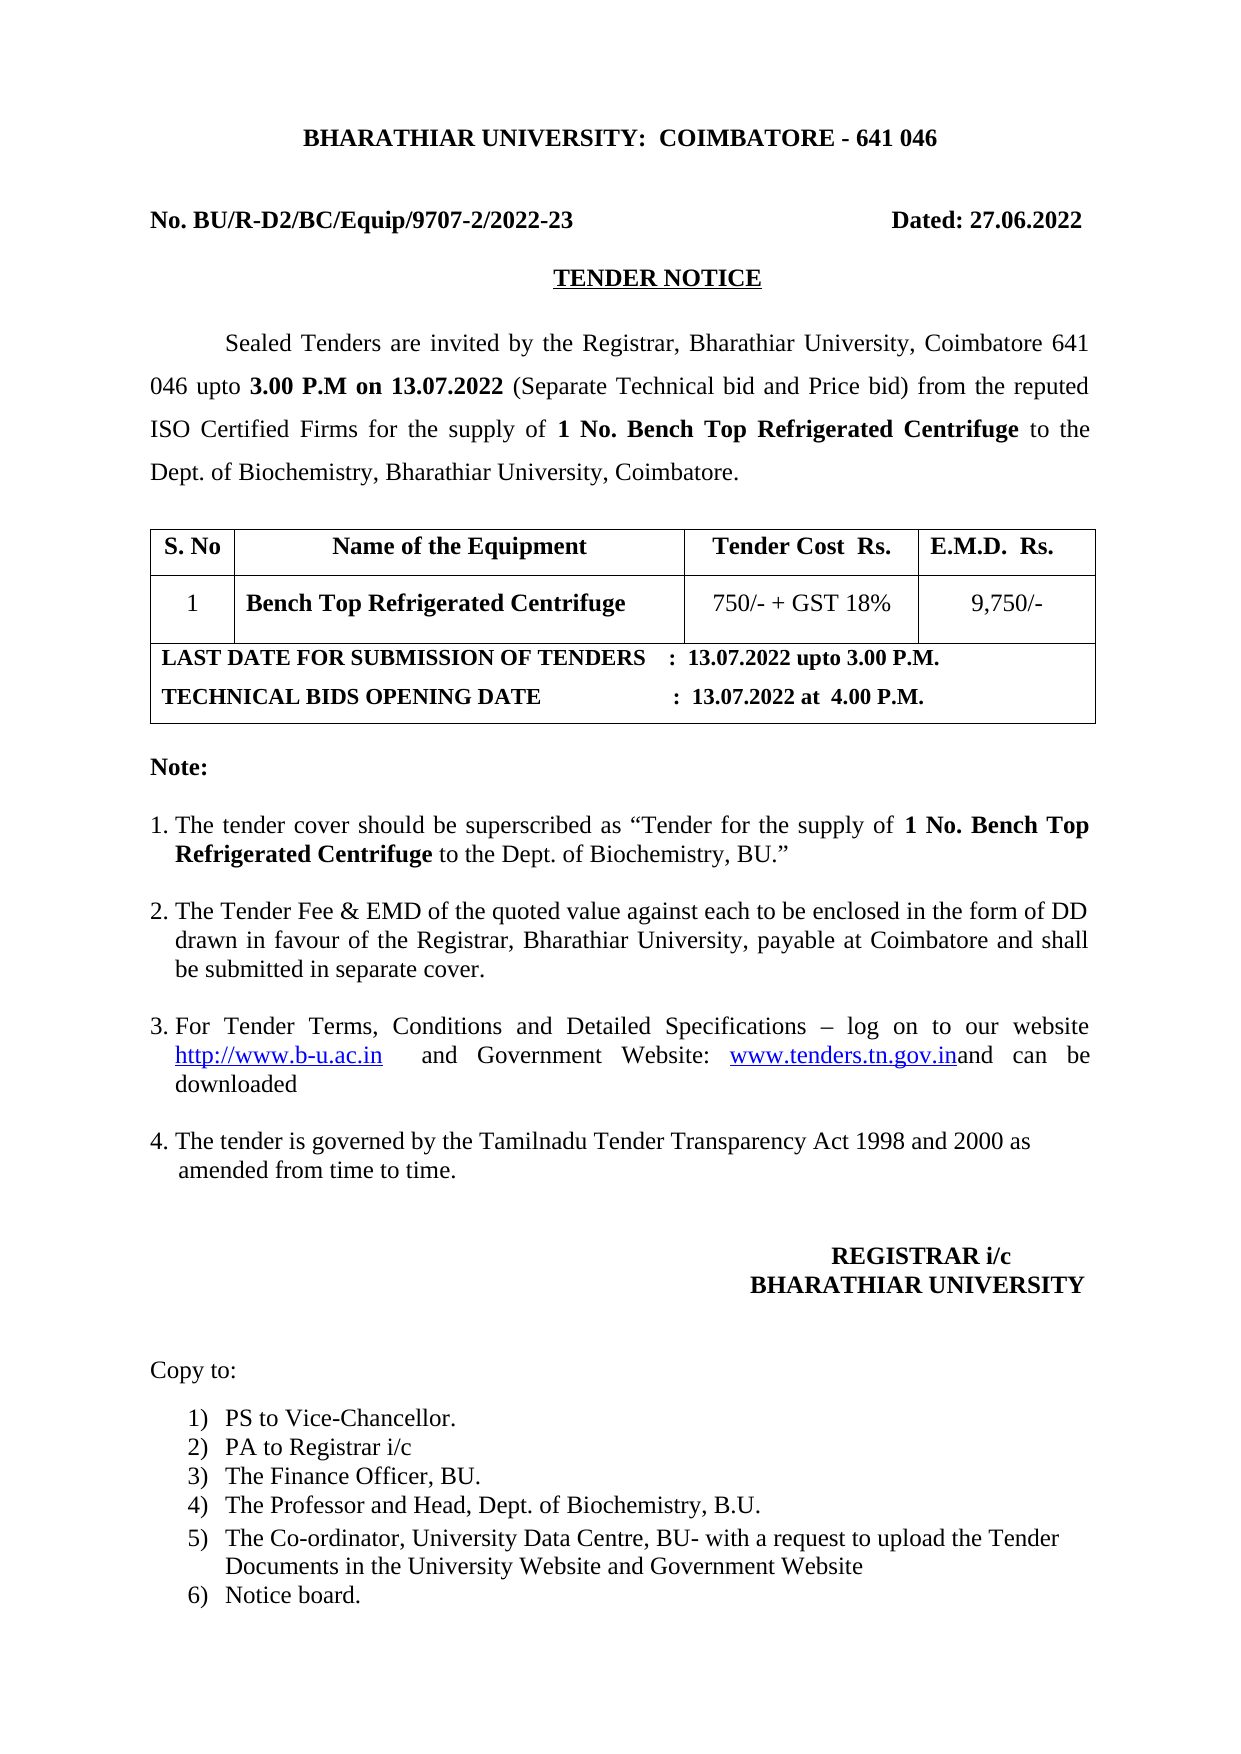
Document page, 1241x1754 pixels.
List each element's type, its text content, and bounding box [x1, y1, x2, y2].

text 4. The tender is governed by the Tamilnadu Tender Transparency Act 1998 and 2000 as amended from time to time. [150, 1126, 1090, 1184]
table_cell 750/- + GST 18% [685, 576, 918, 643]
table_cell 1 [151, 576, 234, 643]
text Sealed Tenders are invited by the Registrar, Bharathiar University, Coimbatore 641 046 upto 3.00 P.M on 13.07.2022 (Separate Technical bid and Price bid) from the reputed ISO Certified Firms for the supply of 1 No. Bench Top Refrigerated Centrifuge to the Dept. of Biochemistry, Bharathiar University, Coimbatore. [150, 328, 1090, 486]
text REGISTRAR i/c [600, 1241, 1090, 1270]
text No. BU/R-D2/BC/Equip/9707-2/2022-23 Dated: 27.06.2022 [150, 205, 1090, 234]
list Notice board. [187, 1580, 1090, 1609]
table_cell LAST DATE FOR SUBMISSION OF TENDERS : 13.07.2022 upto 3.00 P.M. TECHNICAL BIDS OPENING DATE : 13.07.2022 at 4.00 P.M. [151, 644, 1095, 723]
table_header E.M.D. Rs. [919, 530, 1095, 575]
text BHARATHIAR UNIVERSITY: COIMBATORE - 641 046 [150, 123, 1090, 151]
list The Tender Fee & EMD of the quoted value against each to be enclosed in the form of DD drawn in favour of the Registrar, Bharathiar University, payable at Coimbatore and shall be submitted in separate cover. [150, 896, 1090, 982]
text Documents in the University Website and Government Website [187, 1551, 1090, 1580]
list The Co-ordinator, University Data Centre, BU- with a request to upload the Tender [187, 1523, 1090, 1551]
list The Finance Officer, BU. [187, 1461, 1090, 1490]
text TENDER NOTICE [225, 263, 1090, 292]
text Note: [150, 752, 1090, 781]
list PA to Registrar i/c [187, 1432, 1090, 1461]
table_cell Bench Top Refrigerated Centrifuge [235, 576, 684, 643]
list PS to Vice-Chancellor. [187, 1403, 1090, 1432]
text Copy to: [150, 1356, 1090, 1384]
table_header S. No [151, 530, 234, 575]
table_cell 9,750/- [919, 576, 1095, 643]
list For Tender Terms, Conditions and Detailed Specifications – log on to our website http://www.b-u.ac.in and Government Website: www.tenders.tn.gov.inand can be downloaded [150, 1011, 1090, 1097]
text BHARATHIAR UNIVERSITY [450, 1270, 1090, 1299]
list The tender cover should be superscribed as “Tender for the supply of 1 No. Bench Top Refrigerated Centrifuge to the Dept. of Biochemistry, BU.” [150, 810, 1090, 867]
table_header Name of the Equipment [235, 530, 684, 575]
list The Professor and Head, Dept. of Biochemistry, B.U. [187, 1490, 1090, 1518]
table_header Tender Cost Rs. [685, 530, 918, 575]
